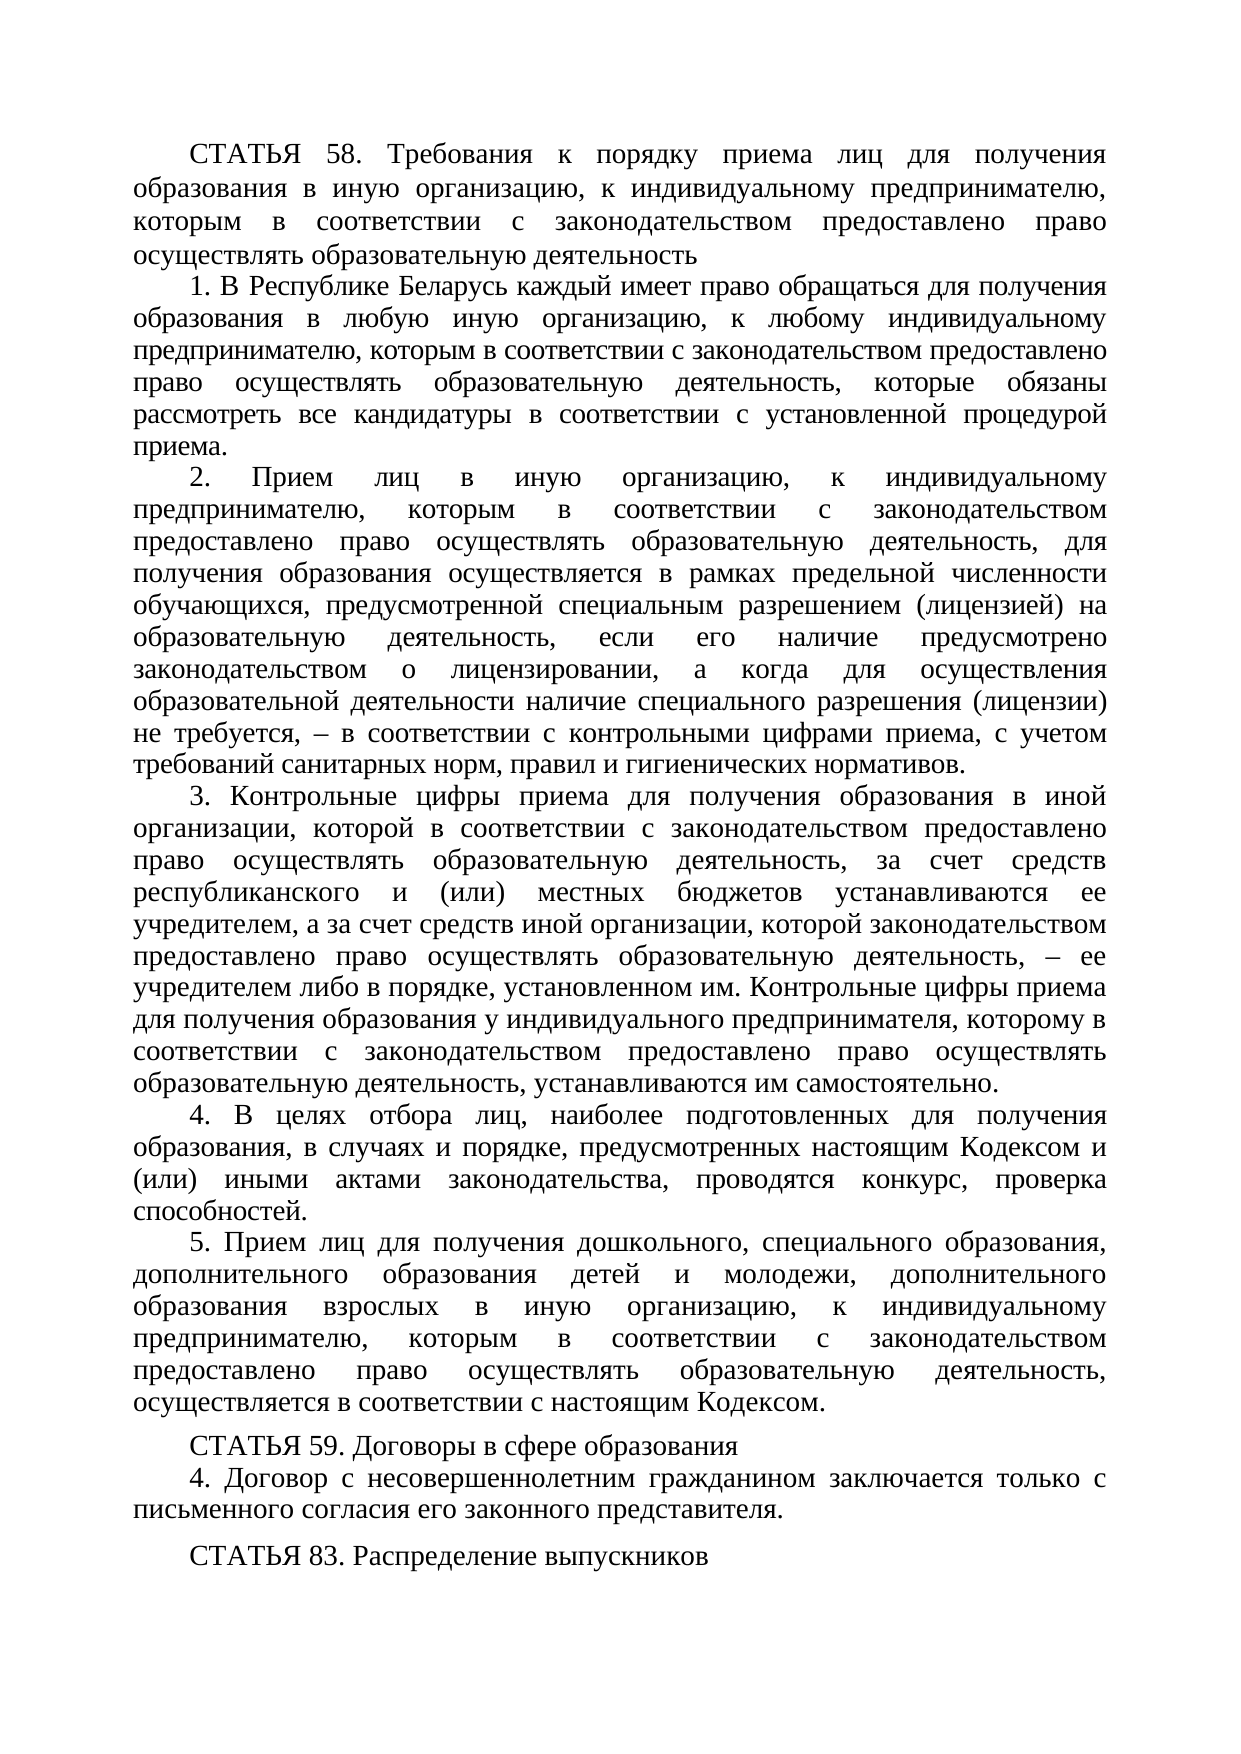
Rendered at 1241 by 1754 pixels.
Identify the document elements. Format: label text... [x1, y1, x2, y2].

text СТАТЬЯ 83. Распределение выпускников [133, 1538, 1107, 1571]
text 5. Прием лиц для получения дошкольного, специального образования, дополнительного образования детей и молодежи, дополнительного образования взрослых в иную организацию, к индивидуальному предпринимателю, которым в соответствии с законодательством предоставлено право осуществлять образовательную деятельность, осуществляется в соответствии с настоящим Кодексом. [133, 1226, 1107, 1417]
text 3. Контрольные цифры приема для получения образования в иной организации, которой в соответствии с законодательством предоставлено право осуществлять образовательную деятельность, за счет средств республиканского и (или) местных бюджетов устанавливаются ее учредителем, а за счет средств иной организации, которой законодательством предоставлено право осуществлять образовательную деятельность, – ее учредителем либо в порядке, установленном им. Контрольные цифры приема для получения образования у индивидуального предпринимателя, которому в соответствии с законодательством предоставлено право осуществлять образовательную деятельность, устанавливаются им самостоятельно. [133, 780, 1107, 1099]
text 4. Договор с несовершеннолетним гражданином заключается только с письменного согласия его законного представителя. [133, 1462, 1107, 1525]
text СТАТЬЯ 59. Договоры в сфере образования [133, 1430, 1107, 1462]
text 1. В Республике Беларусь каждый имеет право обращаться для получения образования в любую иную организацию, к любому индивидуальному предпринимателю, которым в соответствии с законодательством предоставлено право осуществлять образовательную деятельность, которые обязаны рассмотреть все кандидатуры в соответствии с установленной процедурой приема. [133, 270, 1107, 461]
text 2. Прием лиц в иную организацию, к индивидуальному предпринимателю, которым в соответствии с законодательством предоставлено право осуществлять образовательную деятельность, для получения образования осуществляется в рамках предельной численности обучающихся, предусмотренной специальным разрешением (лицензией) на образовательную деятельность, если его наличие предусмотрено законодательством о лицензировании, а когда для осуществления образовательной деятельности наличие специального разрешения (лицензии) не требуется, – в соответствии с контрольными цифрами приема, с учетом требований санитарных норм, правил и гигиенических нормативов. [133, 461, 1107, 780]
text 4. В целях отбора лиц, наиболее подготовленных для получения образования, в случаях и порядке, предусмотренных настоящим Кодексом и (или) иными актами законодательства, проводятся конкурс, проверка способностей. [133, 1099, 1107, 1226]
text СТАТЬЯ 58. Требования к порядку приема лиц для получения образования в иную организацию, к индивидуальному предпринимателю, которым в соответствии с законодательством предоставлено право осуществлять образовательную деятельность [133, 136, 1107, 270]
